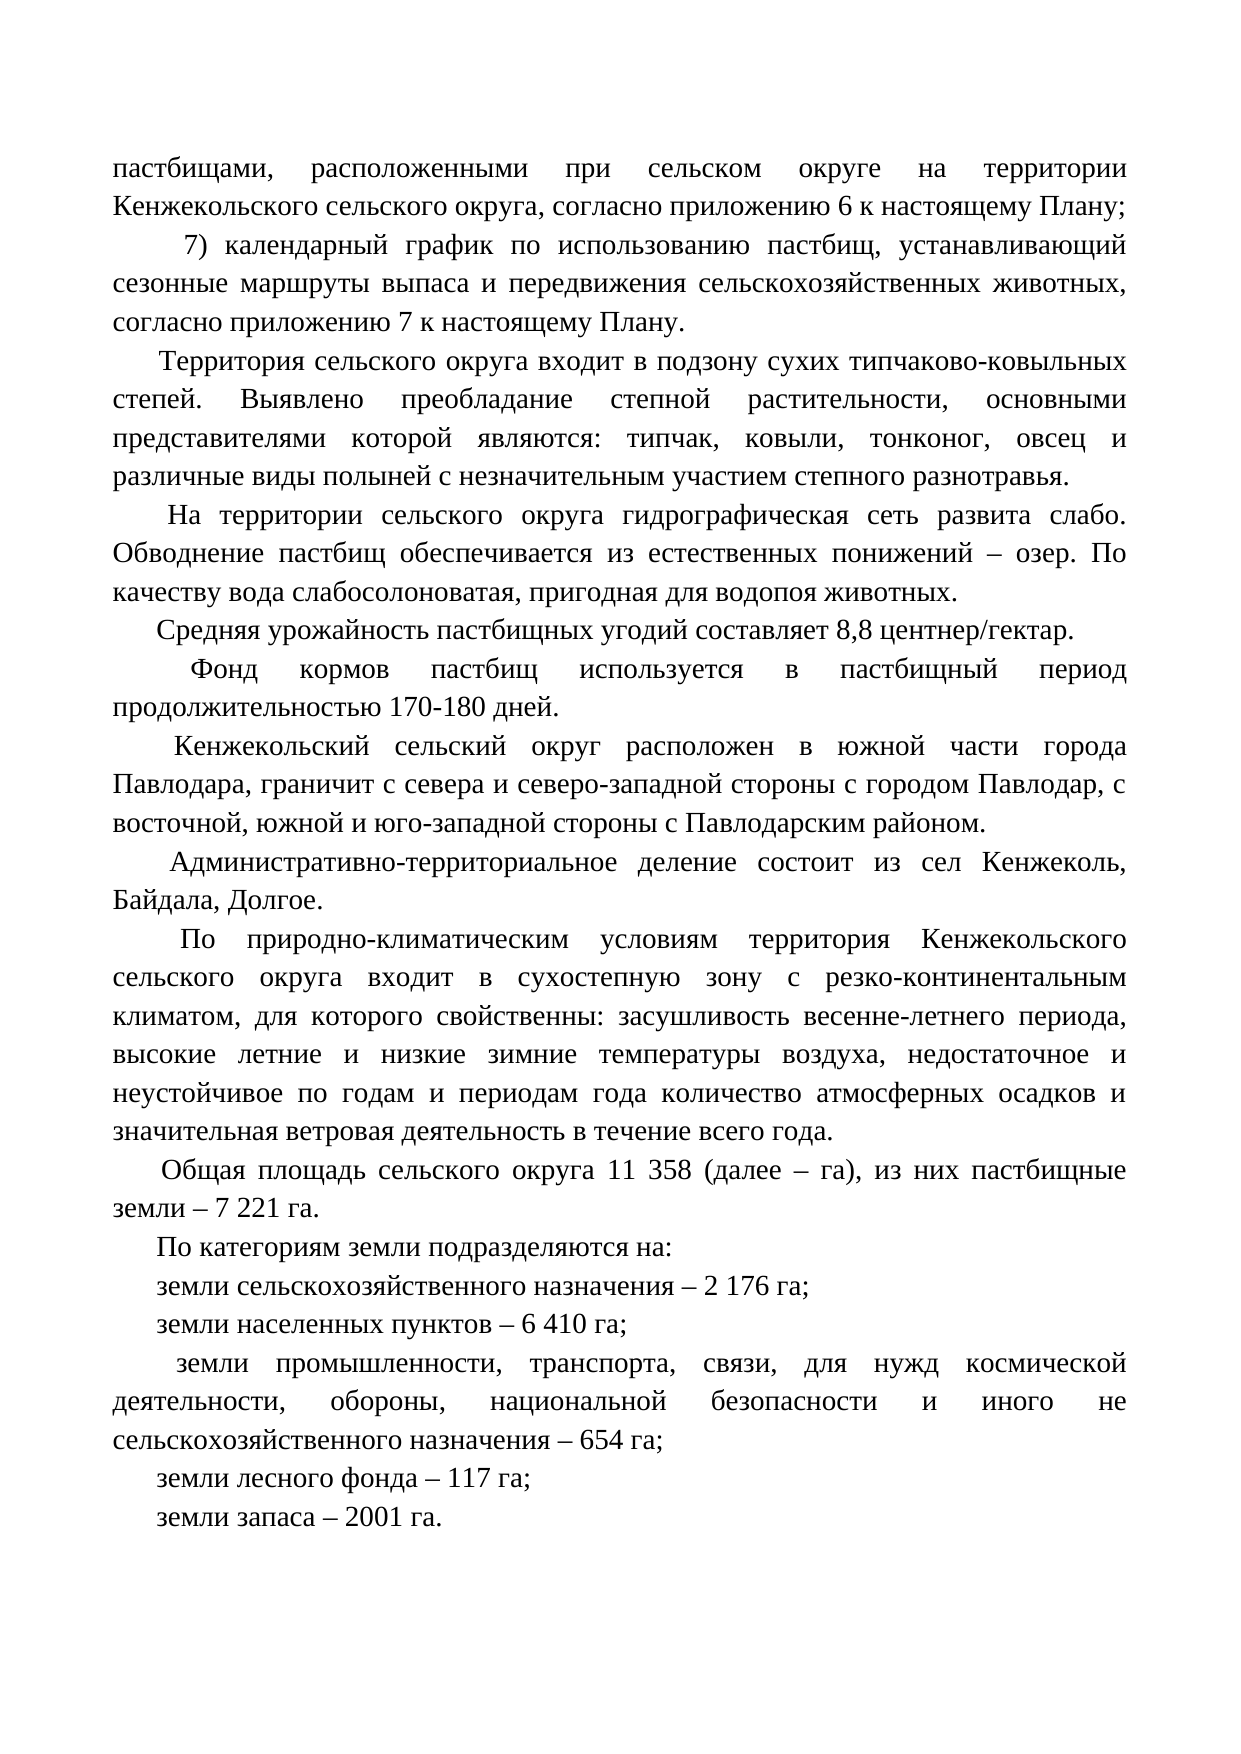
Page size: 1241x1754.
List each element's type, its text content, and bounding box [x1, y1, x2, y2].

text Кенжекольский сельский округ расположен в южной части города Павлодара, граничит с севера и северо-западной стороны с городом Павлодар, с восточной, южной и юго-западной стороны с Павлодарским районом. [112, 728, 1128, 839]
text земли населенных пунктов – 6 410 га; [112, 1306, 1128, 1340]
text Территория сельского округа входит в подзону сухих типчаково-ковыльных степей. Выявлено преобладание степной растительности, основными представителями которой являются: типчак, ковыли, тонконог, овсец и различные виды полыней с незначительным участием степного разнотравья. [112, 343, 1128, 492]
text По природно-климатическим условиям территория Кенжекольского сельского округа входит в сухостепную зону с резко-континентальным климатом, для которого свойственны: засушливость весенне-летнего периода, высокие летние и низкие зимние температуры воздуха, недостаточное и неустойчивое по годам и периодам года количество атмосферных осадков и значительная ветровая деятельность в течение всего года. [112, 921, 1128, 1147]
text земли промышленности, транспорта, связи, для нужд космической деятельности, обороны, национальной безопасности и иного не сельскохозяйственного назначения – 654 га; [112, 1345, 1128, 1455]
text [112, 150, 1128, 222]
text На территории сельского округа гидрографическая сеть развита слабо. Обводнение пастбищ обеспечивается из естественных понижений – озер. По качеству вода слабосолоноватая, пригодная для водопоя животных. [112, 497, 1128, 607]
text Общая площадь сельского округа 11 358 (далее – га), из них пастбищные земли – 7 221 га. [112, 1152, 1128, 1224]
text По категориям земли подразделяются на: [112, 1229, 1128, 1263]
text Фонд кормов пастбищ используется в пастбищный период продолжительностью 170-180 дней. [112, 651, 1128, 723]
text земли лесного фонда – 117 га; [112, 1460, 1128, 1494]
text 7) календарный график по использованию пастбищ, устанавливающий сезонные маршруты выпаса и передвижения сельскохозяйственных животных, согласно приложению 7 к настоящему Плану. [112, 227, 1128, 338]
text Административно-территориальное деление состоит из сел Кенжеколь, Байдала, Долгое. [112, 844, 1128, 916]
text земли запаса – 2001 га. [112, 1499, 1128, 1532]
text Средняя урожайность пастбищных угодий составляет 8,8 центнер/гектар. [112, 612, 1128, 646]
text земли сельскохозяйственного назначения – 2 176 га; [112, 1268, 1128, 1301]
